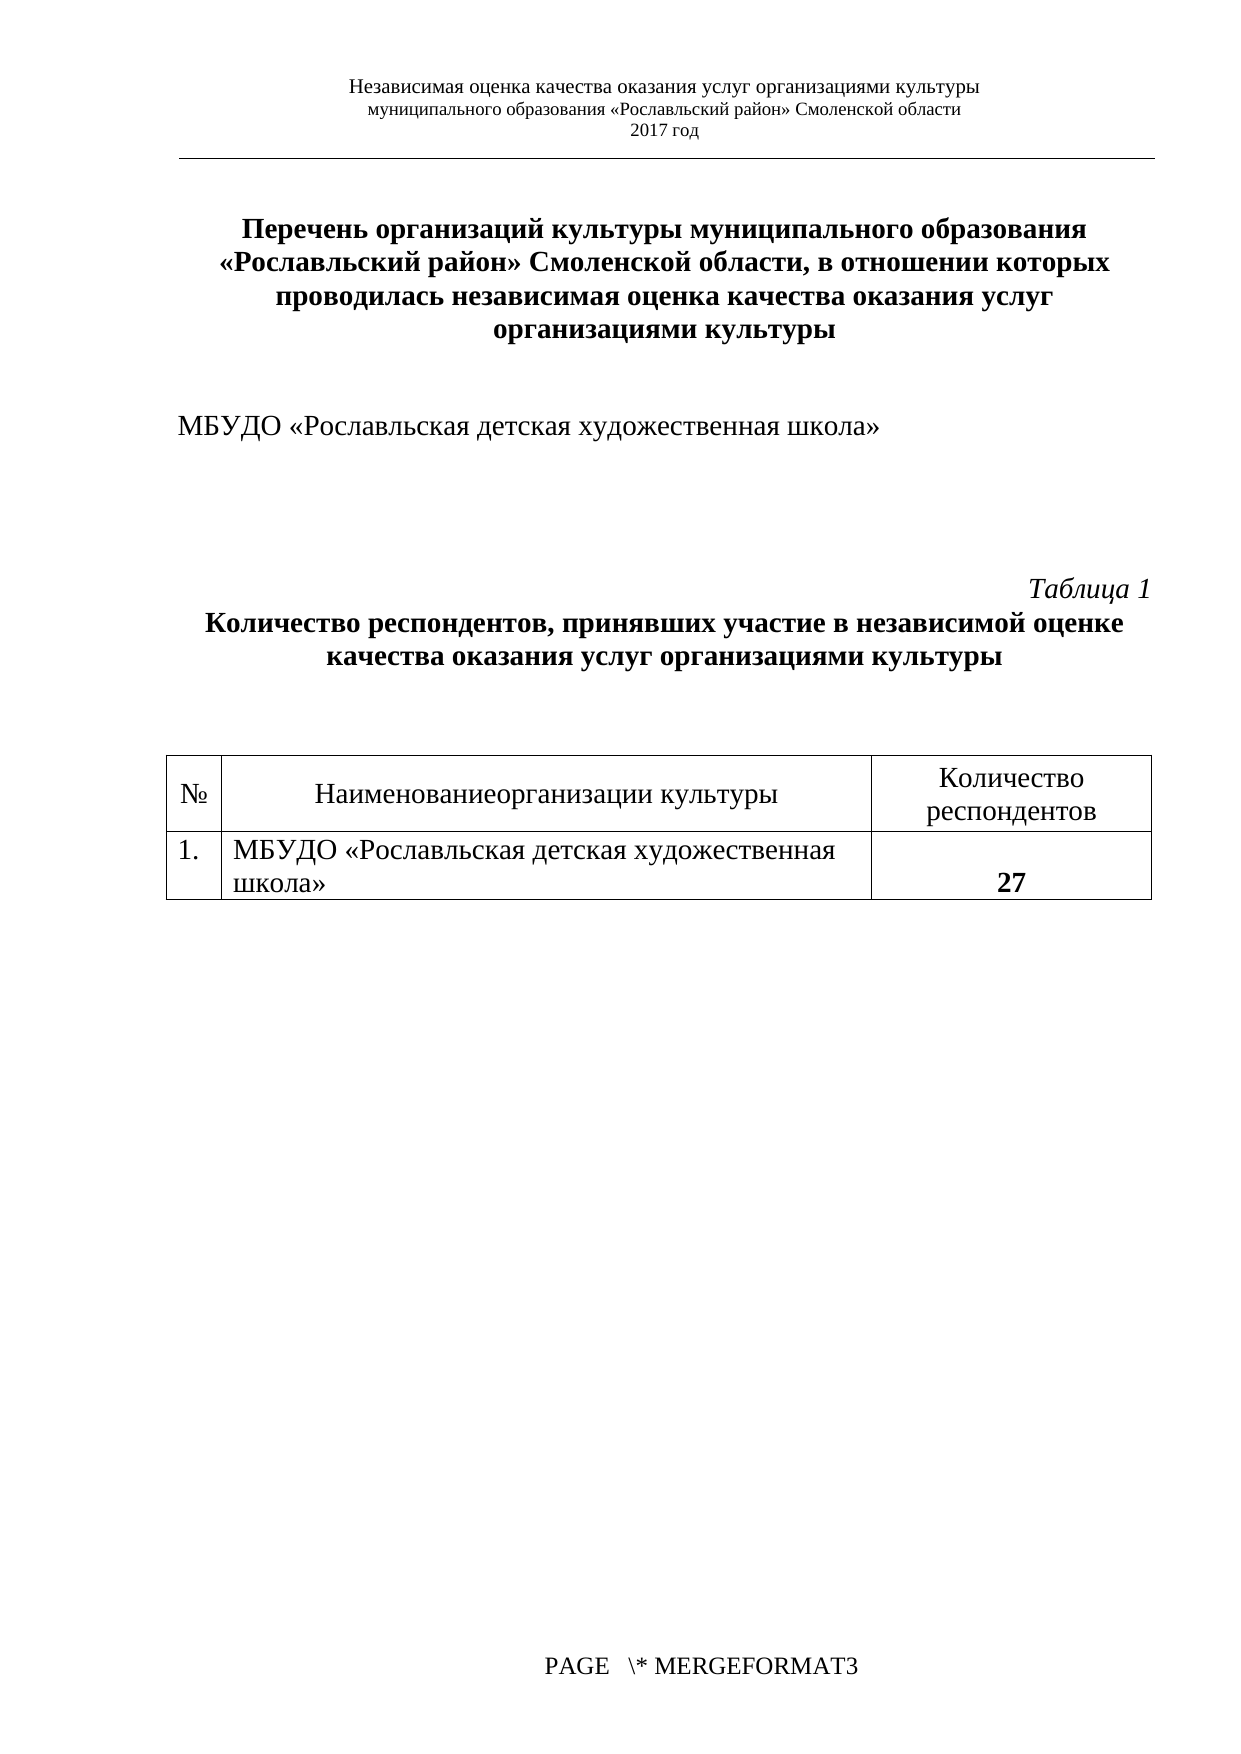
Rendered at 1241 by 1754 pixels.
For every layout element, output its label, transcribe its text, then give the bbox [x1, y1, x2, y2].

text МБУДО «Рославльская детская художественная школа» [177, 408, 1152, 441]
table_cell [167, 832, 221, 899]
table_header Количество респондентов [872, 756, 1151, 831]
text Таблица 1 [177, 571, 1152, 605]
subtitle Перечень организаций культуры муниципального образования [177, 211, 1152, 244]
table_header Наименованиеорганизации культуры [222, 756, 871, 831]
table_cell МБУДО «Рославльская детская художественная школа» [222, 832, 871, 899]
subtitle «Рославльский район» Смоленской области, в отношении которых проводилась независимая оценка качества оказания услуг организациями культуры [177, 244, 1152, 345]
subtitle Количество респондентов, принявших участие в независимой оценке качества оказания услуг организациями культуры [177, 605, 1152, 672]
table_cell 27 [872, 832, 1151, 899]
table_header № [167, 756, 221, 831]
